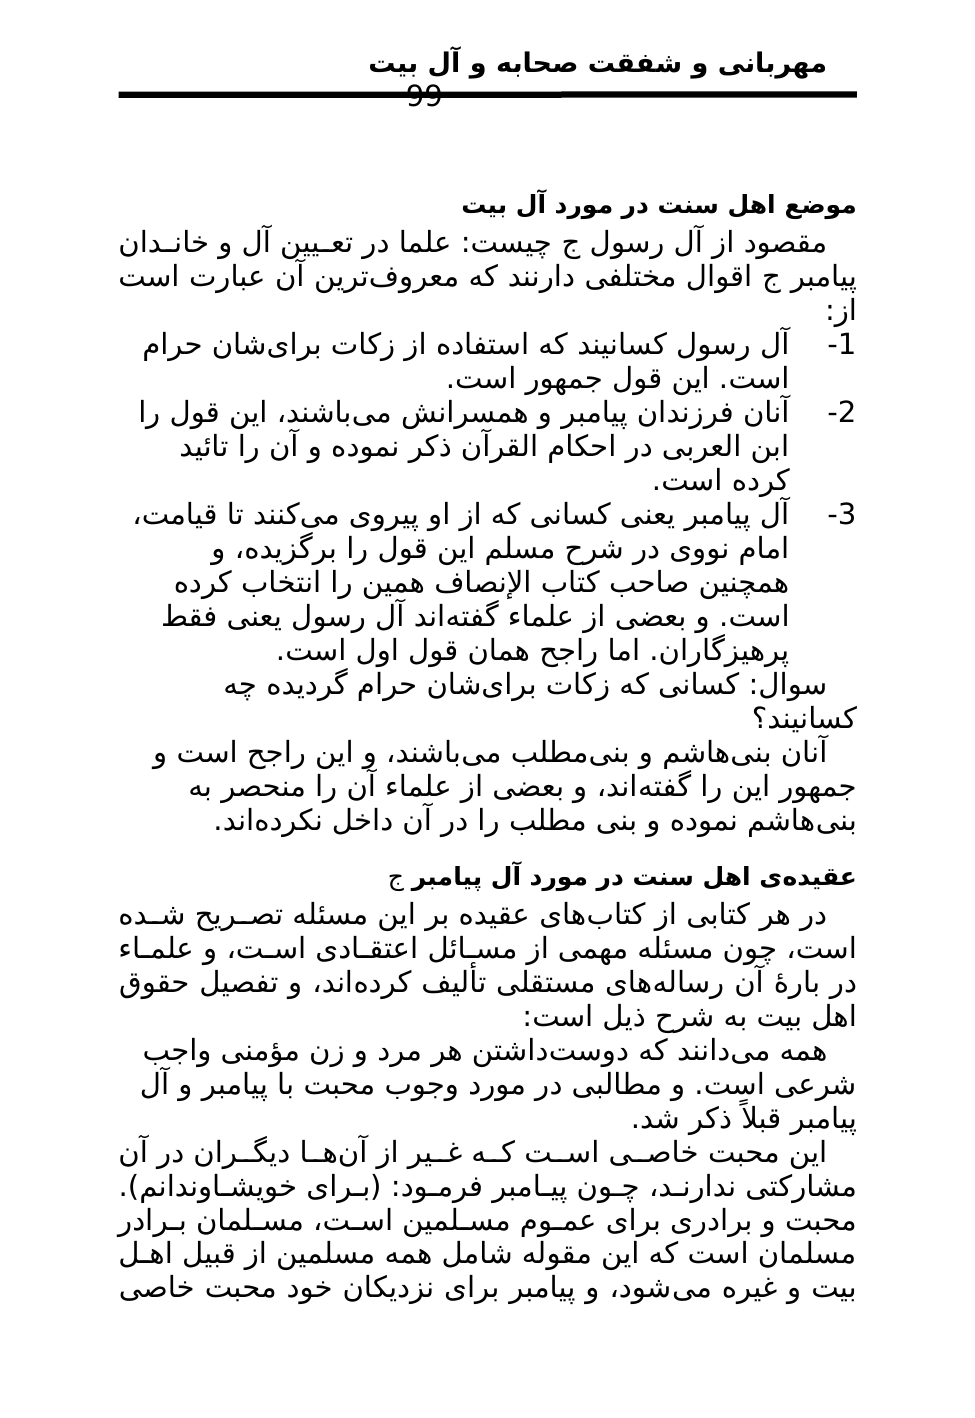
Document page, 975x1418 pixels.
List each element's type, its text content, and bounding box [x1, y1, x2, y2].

list آل رسول کسانیند که استفاده از زکات برای‌شان حرام است. این قول جمهور است. [118, 327, 827, 395]
text موضع اهل سنت در مورد آل بیت [118, 190, 857, 219]
text عقیده‌ی اهل سنت در مورد آل پیامبر ج [118, 862, 857, 891]
list آل پیامبر یعنی کسانی که از او پیروی می‌کنند تا قیامت، امام نووی در شرح مسلم این قول را برگزیده، و همچنین صاحب کتاب الإنصاف همین را انتخاب کرده است. و بعضی از علماء گفته‌اند آل رسول یعنی فقط پرهیزگاران. اما راجح همان قول اول است. [118, 497, 827, 667]
text آنان بنی‌هاشم و بنی‌مطلب می‌باشند، و این راجح است و جمهور این را گفته‌اند، و بعضی از علماء آن را منحصر به بنی‌هاشم نموده و بنی مطلب را در آن داخل نکرده‌اند. [118, 735, 857, 837]
text مقصود از آل رسول ج چیست: علما در تعیین آل و خاندان پیامبر ج اقوال مختلفی دارنند که معروف‌ترین آن عبارت است از: [118, 226, 857, 327]
text در هر کتابی از کتاب‌های عقیده بر این مسئله تصریح شده است، چون مسئله مهمی از مسائل اعتقادی است، و علماء در بارۀ آن رساله‌های مستقلی تألیف کرده‌اند، و تفصیل حقوق اهل بیت به شرح ذیل است: [118, 897, 857, 1033]
text سوال: کسانی که زکات برای‌شان حرام گردیده چه کسانیند؟ [118, 667, 857, 735]
list آنان فرزندان پیامبر و همسرانش می‌باشند، این قول را ابن العربی در احکام القرآن ذکر نموده و آن را تائید کرده است. [118, 395, 827, 497]
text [118, 1135, 857, 1305]
text همه می‌دانند که دوست‌داشتن هر مرد و زن مؤمنی واجب شرعی است. و مطالبی در مورد وجوب محبت با پیامبر و آل پیامبر قبلاً ذکر شد. [118, 1033, 857, 1135]
